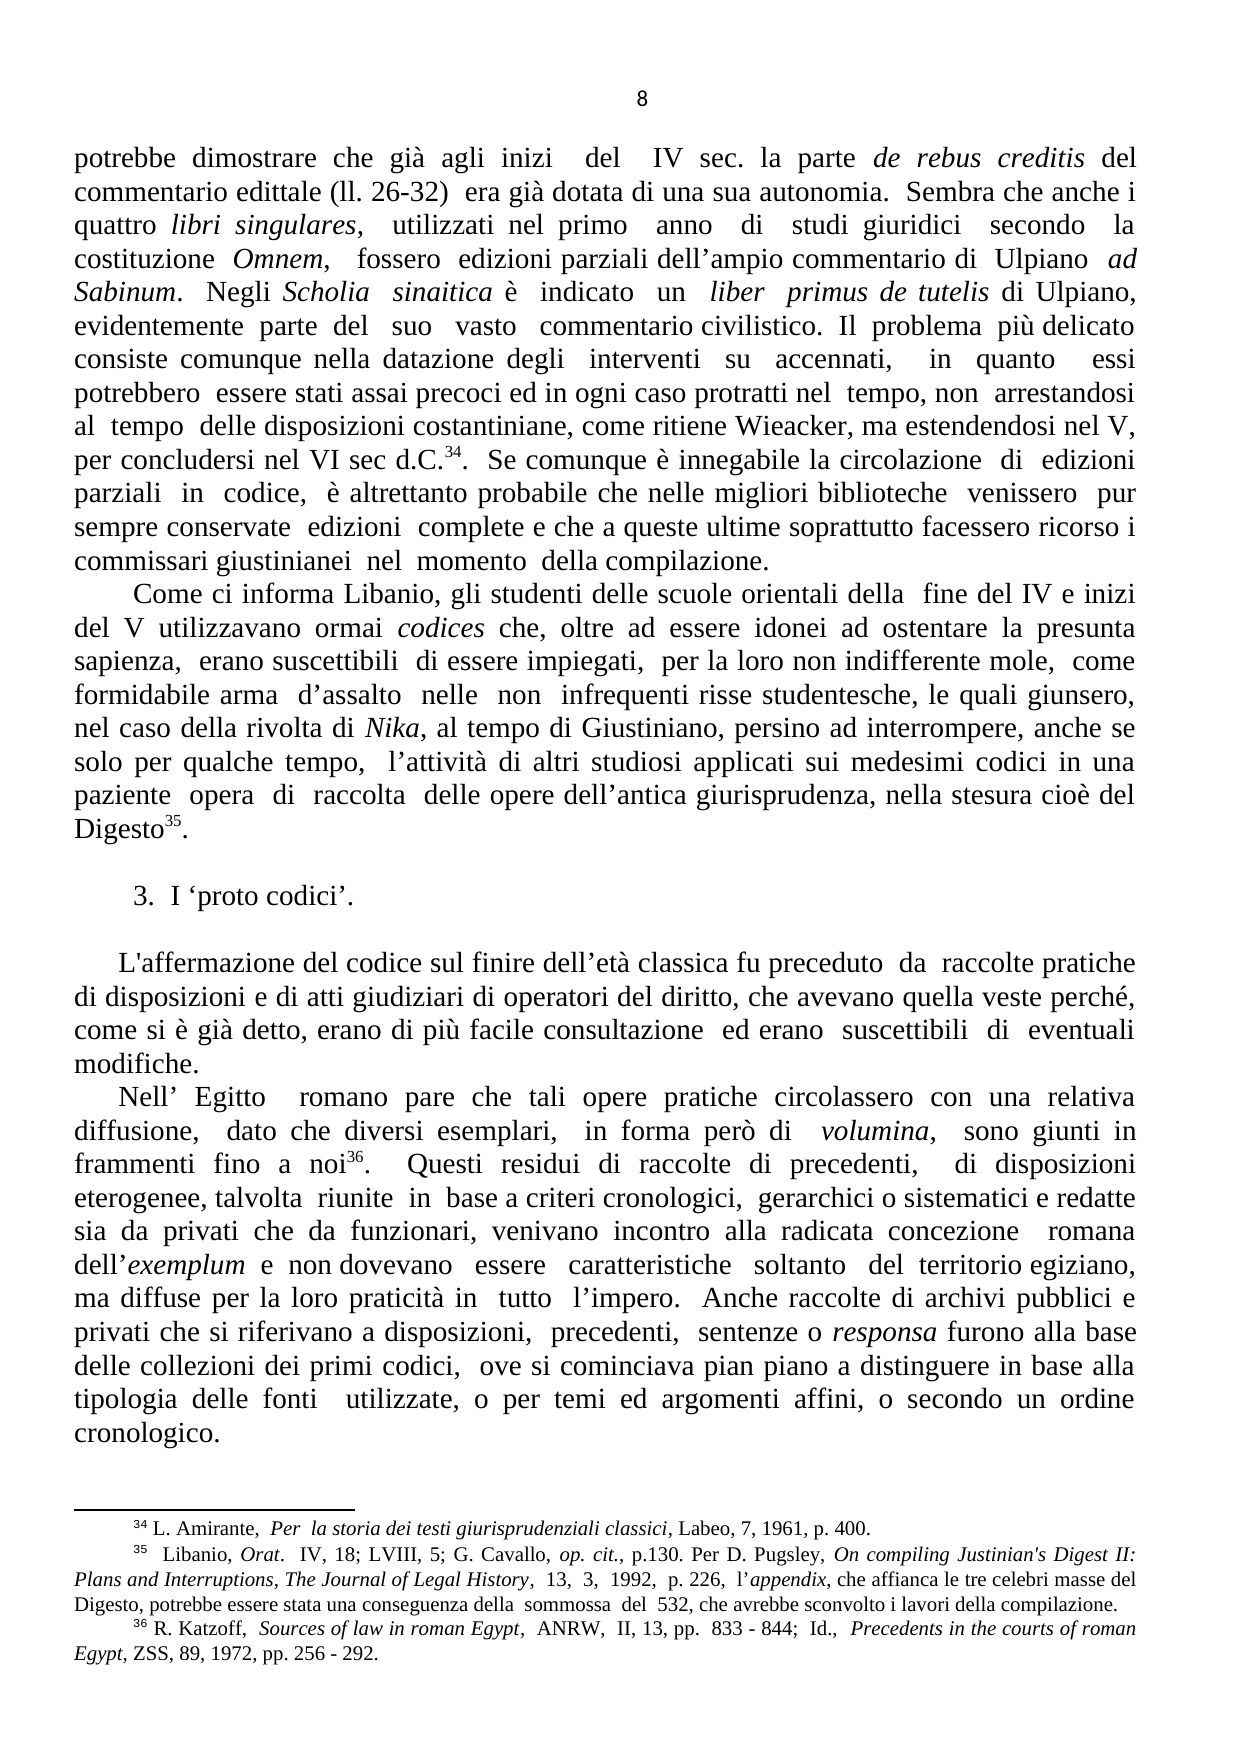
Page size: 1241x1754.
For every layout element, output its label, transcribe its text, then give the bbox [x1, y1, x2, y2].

text L'affermazione del codice sul finire dell’età classica fu preceduto da raccolte pratiche di disposizioni e di atti giudiziari di operatori del diritto, che avevano quella veste perché, come si è già detto, erano di più facile consultazione ed erano suscettibili di eventuali modifiche. [74, 945, 1137, 1079]
list I ‘proto codici’. [133, 878, 1137, 912]
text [74, 140, 1137, 576]
text Come ci informa Libanio, gli studenti delle scuole orientali della fine del IV e inizi del V utilizzavano ormai codices che, oltre ad essere idonei ad ostentare la presunta sapienza, erano suscettibili di essere impiegati, per la loro non indifferente mole, come formidabile arma d’assalto nelle non infrequenti risse studentesche, le quali giunsero, nel caso della rivolta di Nika, al tempo di Giustiniano, persino ad interrompere, anche se solo per qualche tempo, l’attività di altri studiosi applicati sui medesimi codici in una paziente opera di raccolta delle opere dell’antica giurisprudenza, nella stesura cioè del Digesto. [74, 576, 1137, 844]
text Nell’ Egitto romano pare che tali opere pratiche circolassero con una relativa diffusione, dato che diversi esemplari, in forma però di volumina, sono giunti in frammenti fino a noi. Questi residui di raccolte di precedenti, di disposizioni eterogenee, talvolta riunite in base a criteri cronologici, gerarchici o sistematici e redatte sia da privati che da funzionari, venivano incontro alla radicata concezione romana dell’exemplum e non dovevano essere caratteristiche soltanto del territorio egiziano, ma diffuse per la loro praticità in tutto l’impero. Anche raccolte di archivi pubblici e privati che si riferivano a disposizioni, precedenti, sentenze o responsa furono alla base delle collezioni dei primi codici, ove si cominciava pian piano a distinguere in base alla tipologia delle fonti utilizzate, o per temi ed argomenti affini, o secondo un ordine cronologico. [74, 1079, 1137, 1448]
